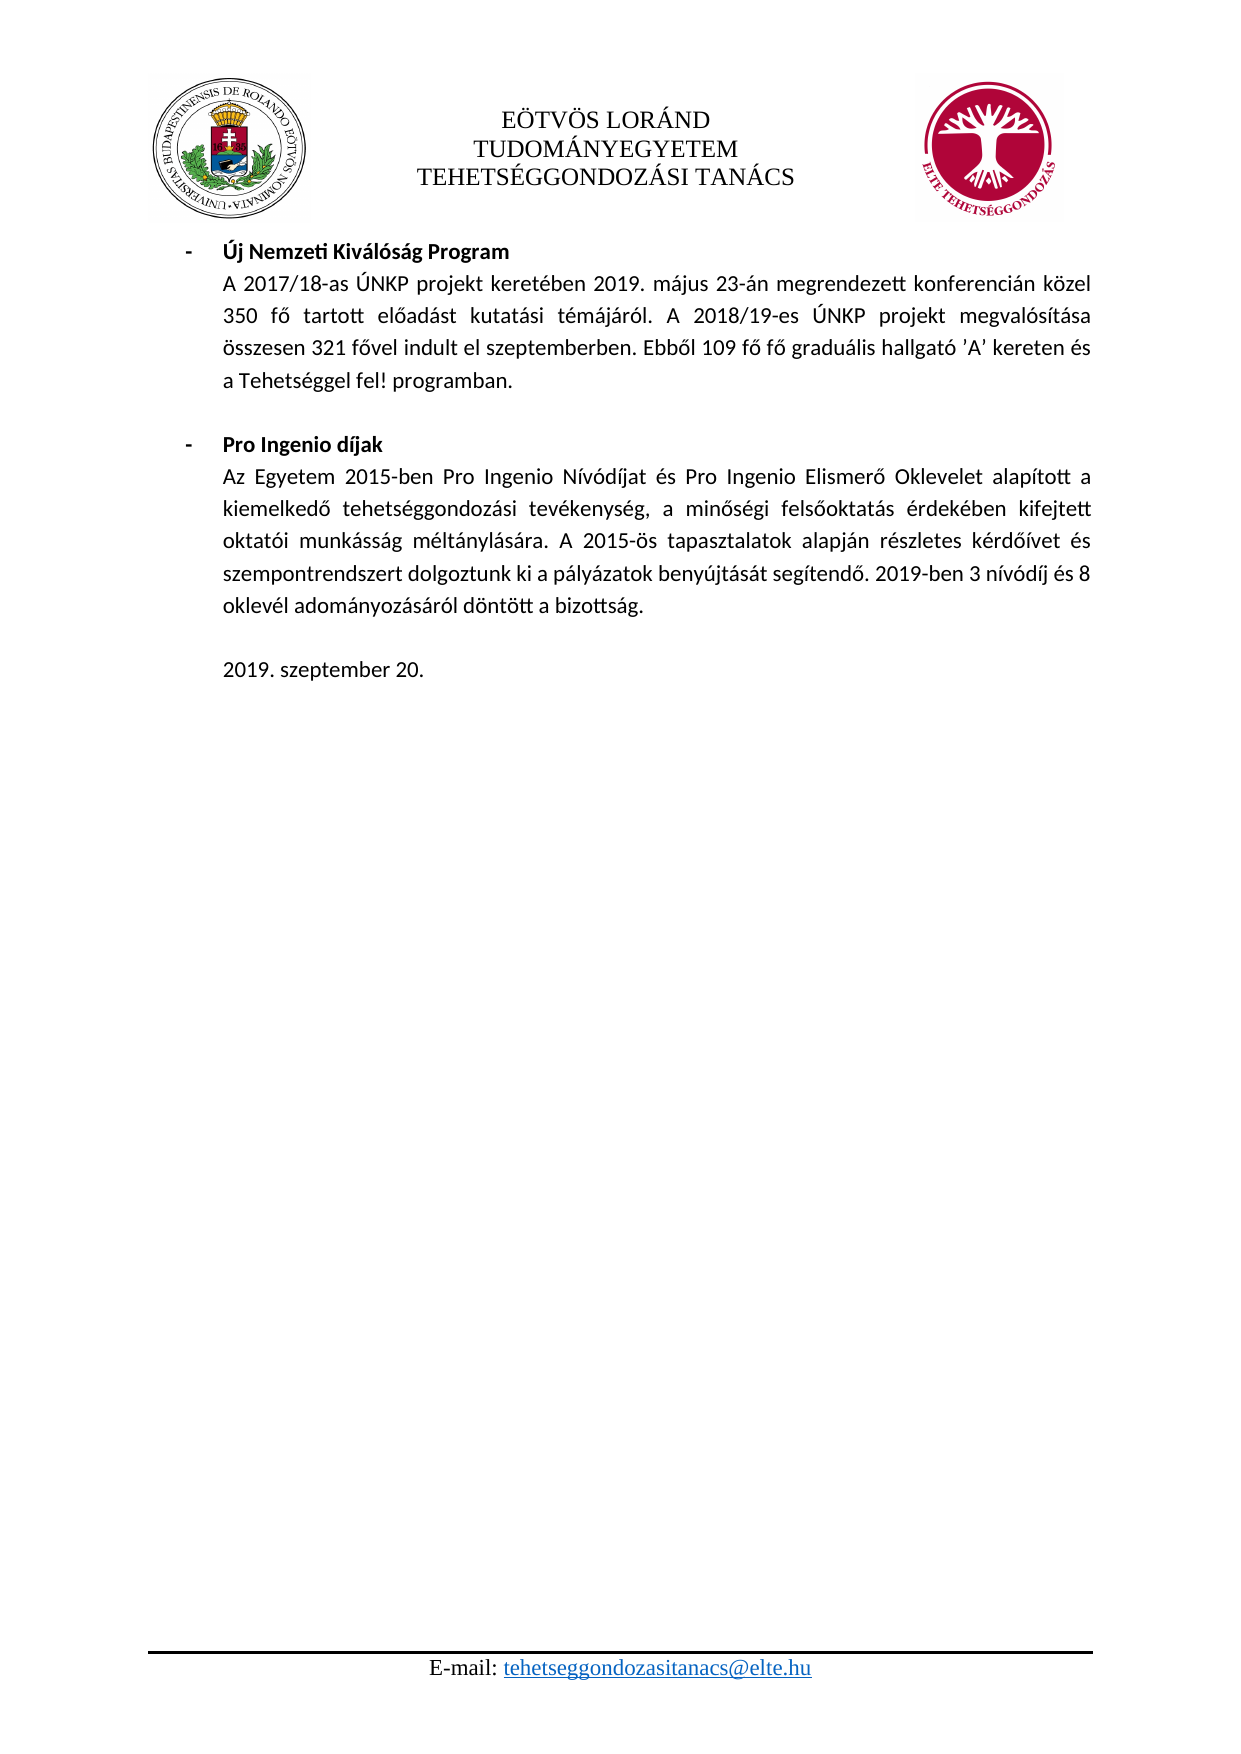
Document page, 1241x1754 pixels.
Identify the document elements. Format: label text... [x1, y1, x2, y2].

list Pro Ingenio díjak [185, 430, 1093, 458]
picture [914, 73, 1065, 222]
list Új Nemzeti Kiválóság Program [185, 237, 1093, 265]
text A 2017/18-as ÚNKP projekt keretében 2019. május 23-án megrendezett konferencián közel 350 fő tartott előadást kutatási témájáról. A 2018/19-es ÚNKP projekt megvalósítása összesen 321 fővel indult el szeptemberben. Ebből 109 fő fő graduális hallgató ’A’ kereten és a Tehetséggel fel! programban. [223, 269, 1093, 394]
text Az Egyetem 2015-ben Pro Ingenio Nívódíjat és Pro Ingenio Elismerő Oklevelet alapított a kiemelkedő tehetséggondozási tevékenység, a minőségi felsőoktatás érdekében kifejtett oktatói munkásság méltánylására. A 2015-ös tapasztalatok alapján részletes kérdőívet és szempontrendszert dolgoztunk ki a pályázatok benyújtását segítendő. 2019-ben 3 nívódíj és 8 oklevél adományozásáról döntött a bizottság. [223, 462, 1093, 619]
text 2019. szeptember 20. [223, 655, 1093, 683]
picture [147, 73, 311, 223]
